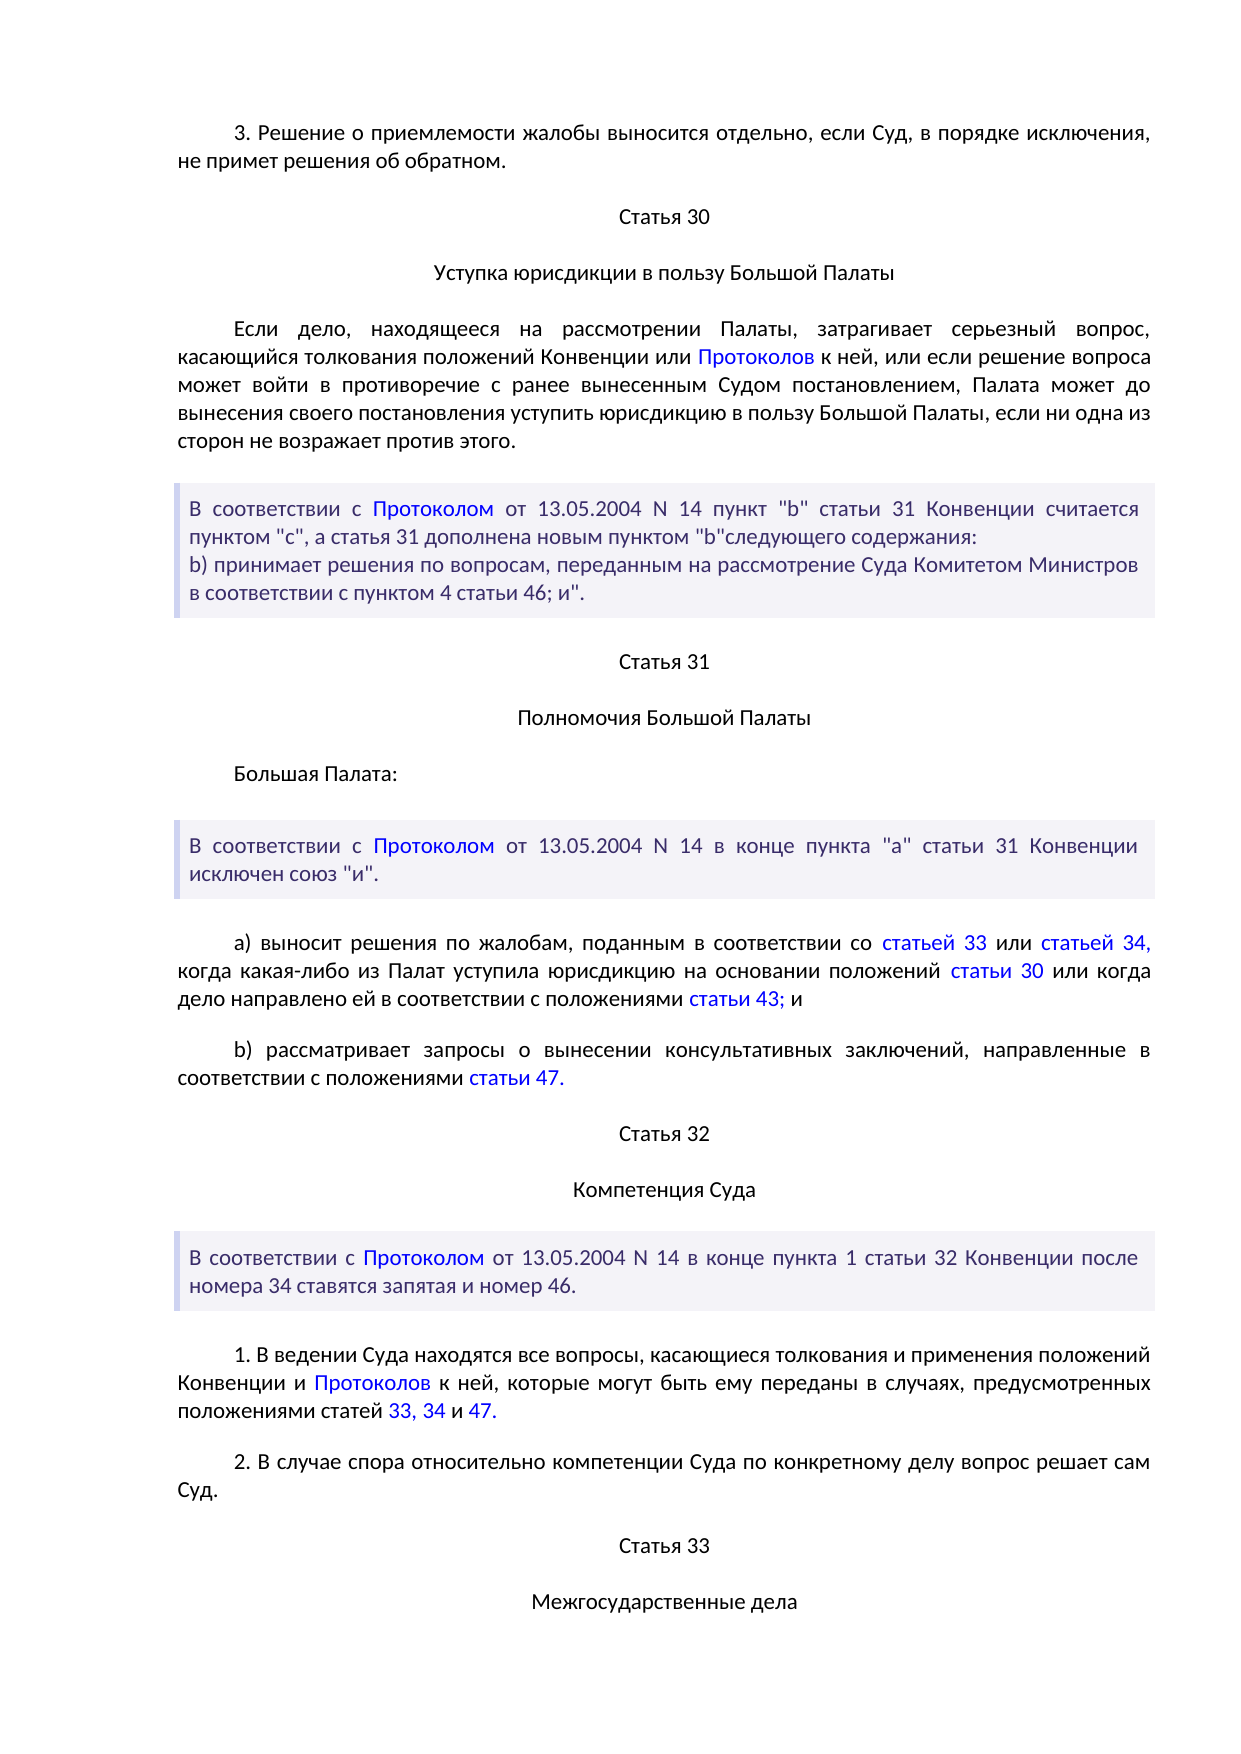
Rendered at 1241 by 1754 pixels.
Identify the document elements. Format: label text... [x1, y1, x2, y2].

text Статья 30 [177, 202, 1152, 230]
text Статья 31 [177, 647, 1152, 675]
text 2. В случае спора относительно компетенции Суда по конкретному делу вопрос решает сам Суд. [177, 1447, 1152, 1503]
text b) рассматривает запросы о вынесении консультативных заключений, направленные в соответствии с положениями статьи 47. [177, 1035, 1152, 1091]
table_header В соответствии с Протоколом от 13.05.2004 N 14 в конце пункта 1 статьи 32 Конвенции после номера 34 ставятся запятая и номер 46. [180, 1231, 1149, 1311]
text 3. Решение о приемлемости жалобы выносится отдельно, если Суд, в порядке исключения, не примет решения об обратном. [177, 118, 1152, 174]
text 1. В ведении Суда находятся все вопросы, касающиеся толкования и применения положений Конвенции и Протоколов к ней, которые могут быть ему переданы в случаях, предусмотренных положениями статей 33, 34 и 47. [177, 1340, 1152, 1424]
text Межгосударственные дела [177, 1587, 1152, 1615]
text Статья 32 [177, 1119, 1152, 1147]
text Полномочия Большой Палаты [177, 703, 1152, 731]
text Компетенция Суда [177, 1175, 1152, 1203]
table_header В соответствии с Протоколом от 13.05.2004 N 14 в конце пункта "a" статьи 31 Конвенции исключен союз "и". [180, 820, 1149, 899]
text Уступка юрисдикции в пользу Большой Палаты [177, 258, 1152, 286]
table_header В соответствии с Протоколом от 13.05.2004 N 14 пункт "b" статьи 31 Конвенции считается пунктом "c", а статья 31 дополнена новым пунктом "b"следующего содержания: b) принимает решения по вопросам, переданным на рассмотрение Суда Комитетом Министров в соответствии с пунктом 4 статьи 46; и". [180, 483, 1149, 618]
text Если дело, находящееся на рассмотрении Палаты, затрагивает серьезный вопрос, касающийся толкования положений Конвенции или Протоколов к ней, или если решение вопроса может войти в противоречие с ранее вынесенным Судом постановлением, Палата может до вынесения своего постановления уступить юрисдикцию в пользу Большой Палаты, если ни одна из сторон не возражает против этого. [177, 314, 1152, 454]
text Большая Палата: [177, 759, 1152, 787]
text a) выносит решения по жалобам, поданным в соответствии со статьей 33 или статьей 34, когда какая-либо из Палат уступила юрисдикцию на основании положений статьи 30 или когда дело направлено ей в соответствии с положениями статьи 43; и [177, 928, 1152, 1012]
text Статья 33 [177, 1531, 1152, 1559]
